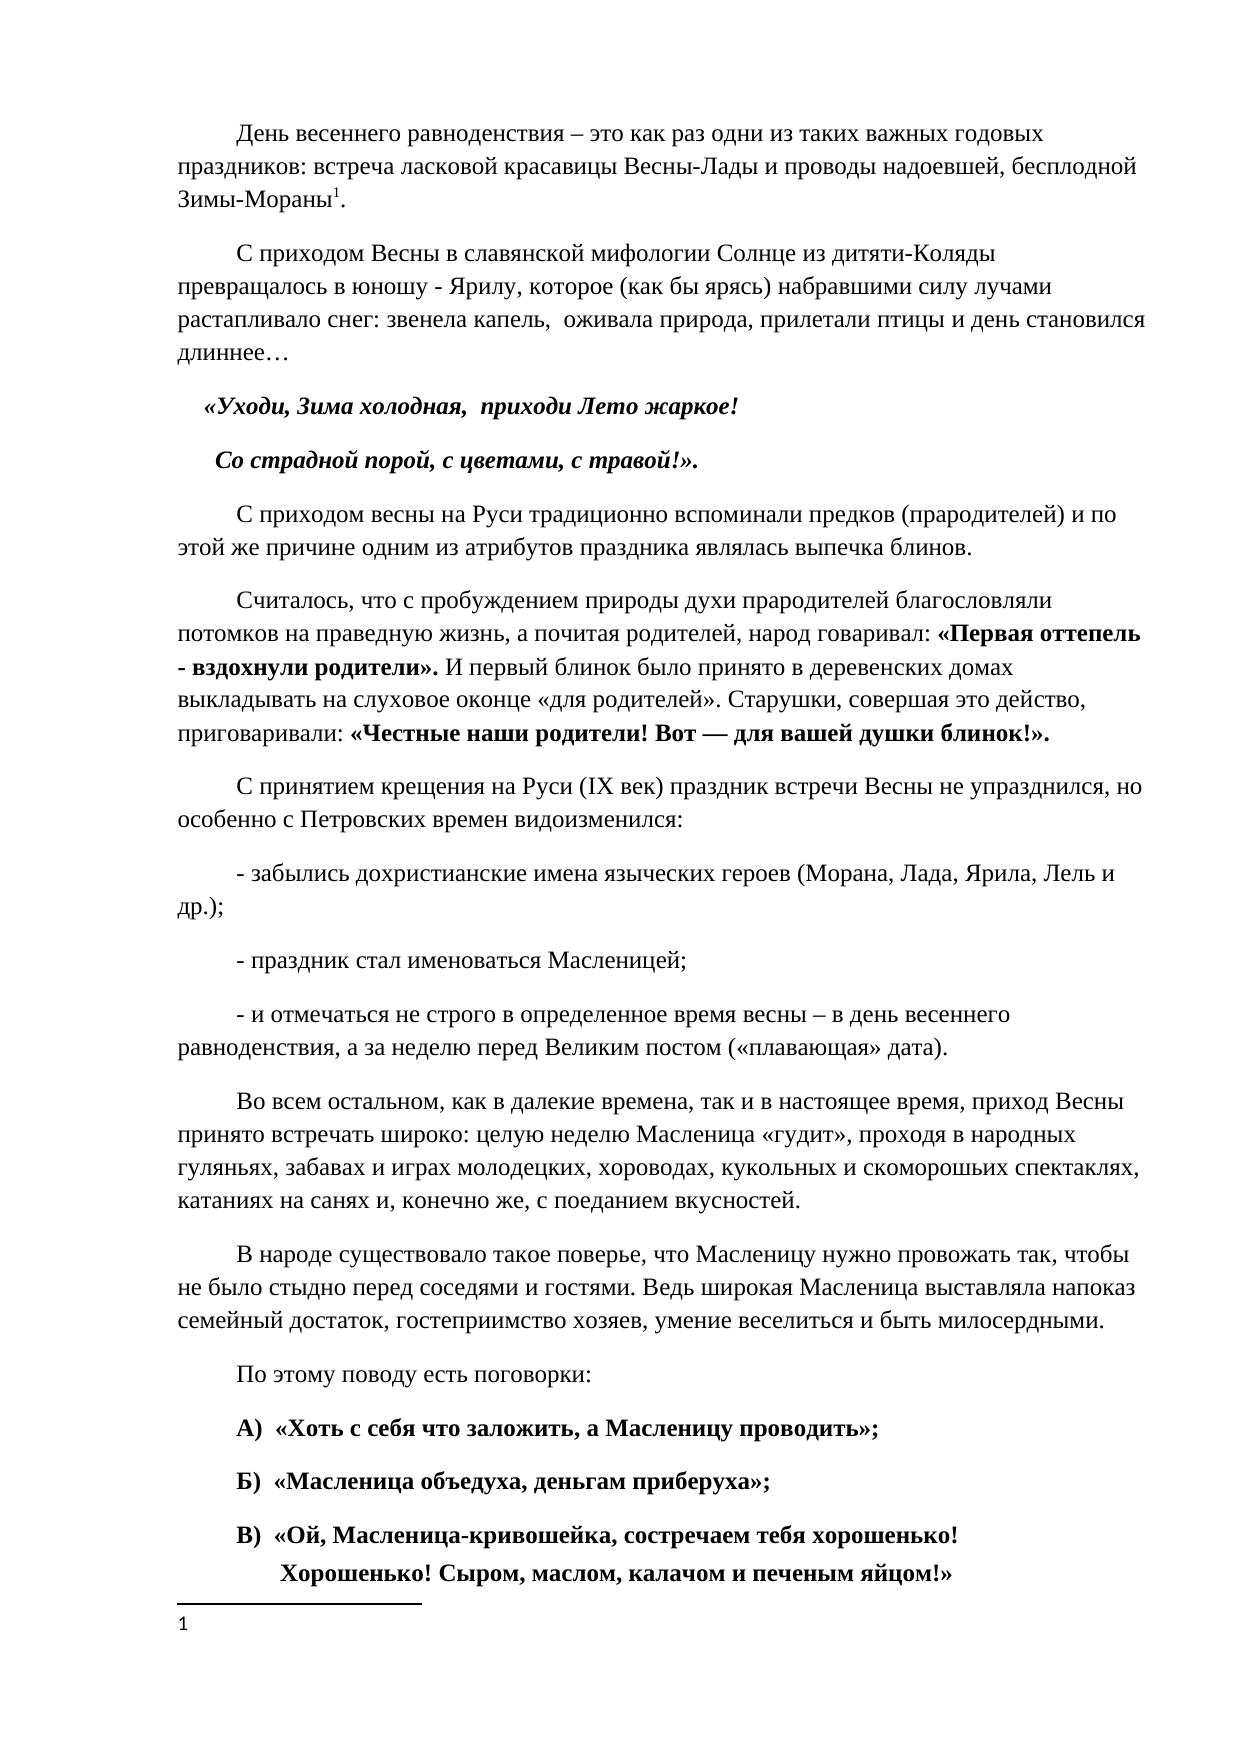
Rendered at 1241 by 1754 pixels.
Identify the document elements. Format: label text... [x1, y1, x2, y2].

text Во всем остальном, как в далекие времена, так и в настоящее время, приход Весны принято встречать широко: целую неделю Масленица «гудит», проходя в народных гуляньях, забавах и играх молодецких, хороводах, кукольных и скоморошьих спектаклях, катаниях на санях и, конечно же, с поеданием вкусностей. [177, 1086, 1152, 1214]
text С принятием крещения на Руси (IX век) праздник встречи Весны не упразднился, но особенно с Петровских времен видоизменился: [177, 771, 1152, 833]
text С приходом весны на Руси традиционно вспоминали предков (прародителей) и по этой же причине одним из атрибутов праздника являлась выпечка блинов. [177, 499, 1152, 560]
text - забылись дохристианские имена языческих героев (Морана, Лада, Ярила, Лель и др.); [177, 858, 1152, 920]
text С приходом Весны в славянской мифологии Солнце из дитяти-Коляды превращалось в юношу - Ярилу, которое (как бы ярясь) набравшими силу лучами растапливало снег: звенела капель, оживала природа, прилетали птицы и день становился длиннее… [177, 238, 1152, 366]
text Со страдной порой, с цветами, с травой!». [215, 445, 1125, 473]
text В народе существовало такое поверье, что Масленицу нужно провожать так, чтобы не было стыдно перед соседями и гостями. Ведь широкая Масленица выставляла напоказ семейный достаток, гостеприимство хозяев, умение веселиться и быть милосердными. [177, 1239, 1152, 1334]
text Хорошенько! Сыром, маслом, калачом и печеным яйцом!» [177, 1558, 1152, 1586]
text По этому поводу есть поговорки: [177, 1359, 1152, 1387]
text Б) «Масленица объедуха, деньгам приберуха»; [177, 1466, 1152, 1495]
text - праздник стал именоваться Масленицей; [177, 945, 1152, 974]
text В) «Ой, Масленица-кривошейка, состречаем тебя хорошенько! [177, 1520, 1152, 1549]
text Считалось, что с пробуждением природы духи прародителей благословляли потомков на праведную жизнь, а почитая родителей, народ говаривал: «Первая оттепель - вздохнули родители». И первый блинок было принято в деревенских домах выкладывать на слуховое оконце «для родителей». Старушки, совершая это действо, приговаривали: «Честные наши родители! Вот — для вашей душки блинок!». [177, 586, 1152, 746]
text - и отмечаться не строго в определенное время весны – в день весеннего равноденствия, а за неделю перед Великим постом («плавающая» дата). [177, 999, 1152, 1061]
text День весеннего равноденствия – это как раз одни из таких важных годовых праздников: встреча ласковой красавицы Весны-Лады и проводы надоевшей, бесплодной Зимы-Мораны. [177, 118, 1152, 213]
text «Уходи, Зима холодная, приходи Лето жаркое! [203, 391, 1125, 420]
text А) «Хоть с себя что заложить, а Масленицу проводить»; [177, 1413, 1152, 1441]
